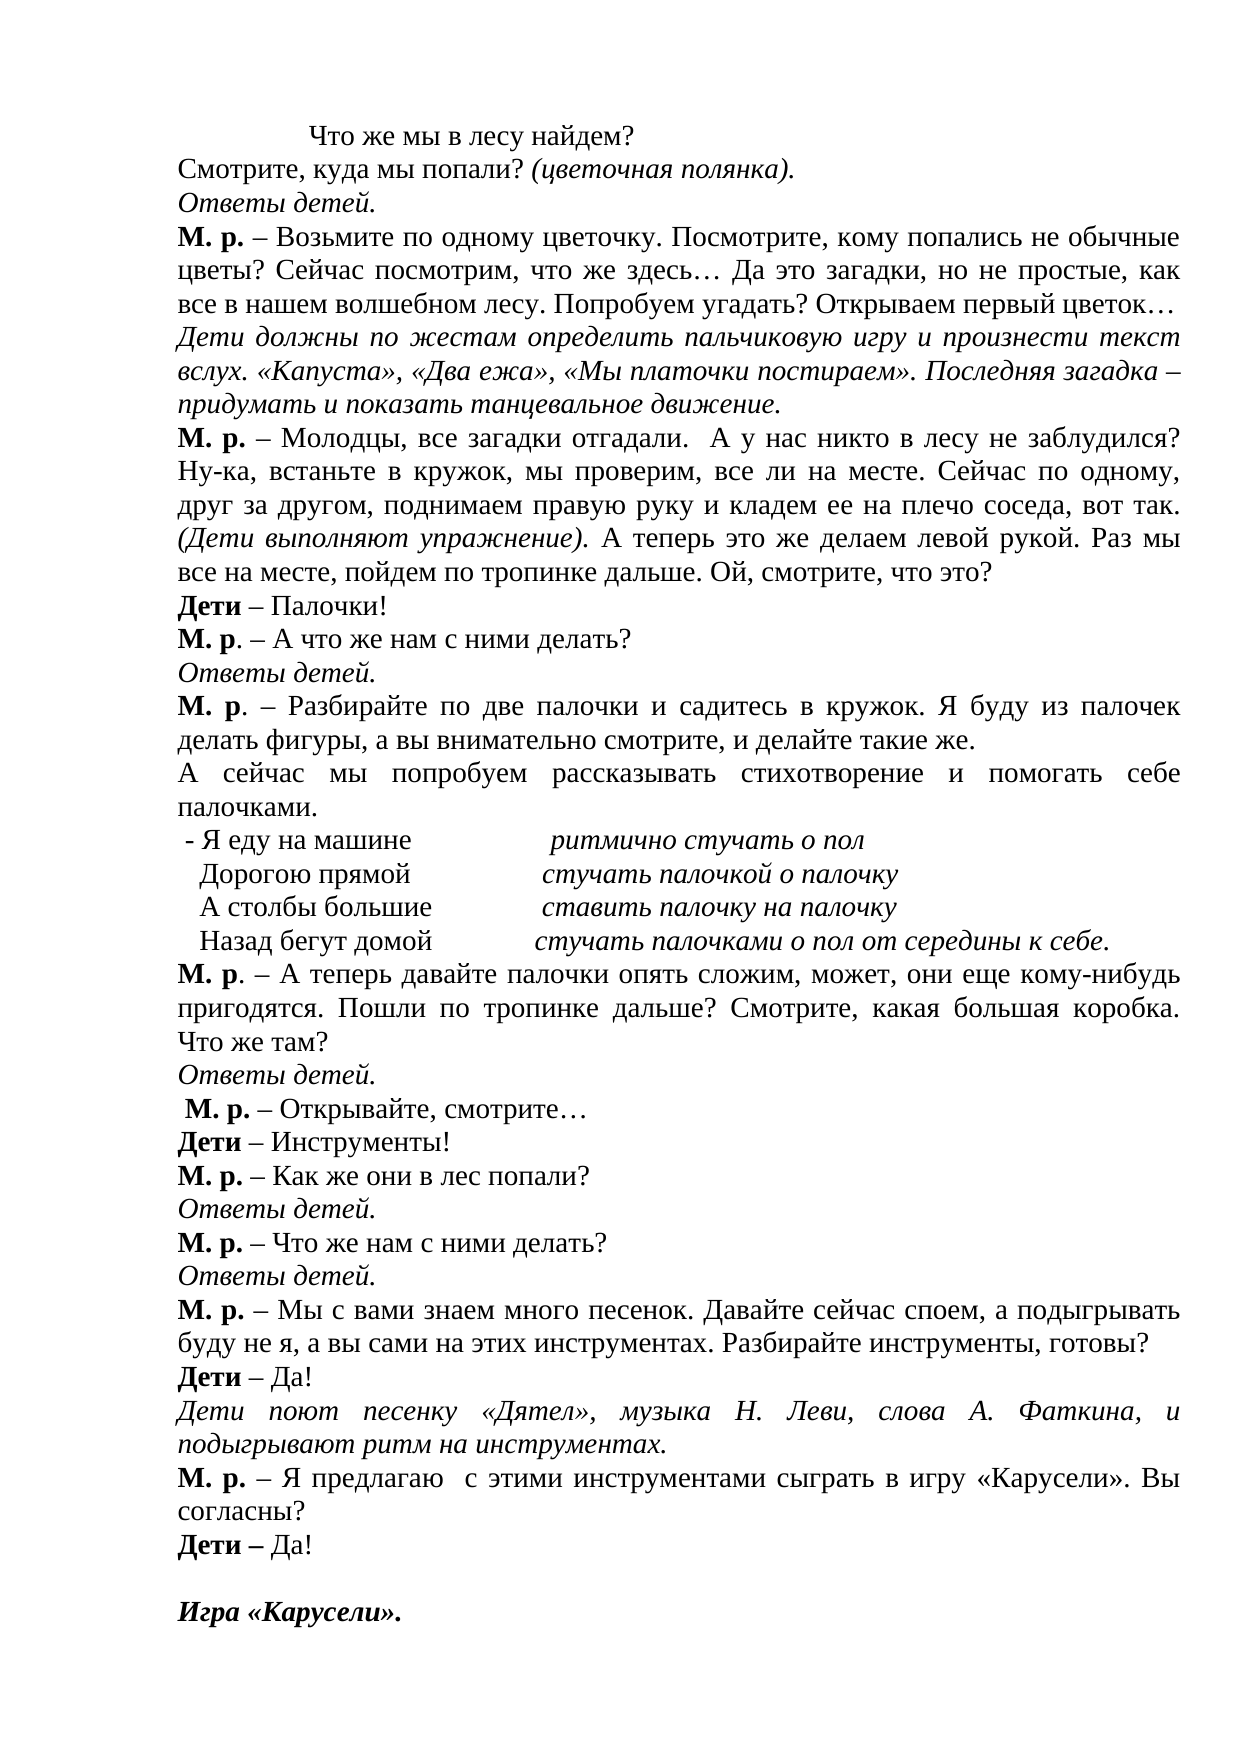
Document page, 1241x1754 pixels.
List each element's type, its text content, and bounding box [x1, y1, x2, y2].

text Дети поют песенку «Дятел», музыка Н. Леви, слова А. Фаткина, и подыгрывают ритм на инструментах. [177, 1393, 1181, 1460]
text Дорогою прямой стучать палочкой о палочку [177, 856, 1181, 889]
text М. р. – Возьмите по одному цветочку. Посмотрите, кому попались не обычные цветы? Сейчас посмотрим, что же здесь… Да это загадки, но не простые, как все в нашем волшебном лесу. Попробуем угадать? Открываем первый цветок… [177, 219, 1181, 319]
text Смотрите, куда мы попали? (цветочная полянка). [177, 152, 1181, 185]
text М. р. – А теперь давайте палочки опять сложим, может, они еще кому-нибудь пригодятся. Пошли по тропинке дальше? Смотрите, какая большая коробка. Что же там? [177, 957, 1181, 1057]
text Ответы детей. [177, 185, 1181, 219]
text М. р. – Я предлагаю с этими инструментами сыграть в игру «Карусели». Вы согласны? [177, 1460, 1181, 1527]
text А сейчас мы попробуем рассказывать стихотворение и помогать себе палочками. [177, 755, 1181, 822]
text Ответы детей. [177, 1191, 1181, 1225]
text М. р. – Молодцы, все загадки отгадали. А у нас никто в лесу не заблудился? Ну-ка, встаньте в кружок, мы проверим, все ли на месте. Сейчас по одному, друг за другом, поднимаем правую руку и кладем ее на плечо соседа, вот так. (Дети выполняют упражнение). А теперь это же делаем левой рукой. Раз мы все на месте, пойдем по тропинке дальше. Ой, смотрите, что это? [177, 420, 1181, 588]
text Дети – Инструменты! [177, 1124, 1181, 1158]
text А столбы большие ставить палочку на палочку [177, 889, 1181, 923]
text Дети – Да! [177, 1359, 1181, 1393]
text Дети – Да! [177, 1527, 1181, 1560]
text М. р. – А что же нам с ними делать? [177, 621, 1181, 655]
text Ответы детей. [177, 655, 1181, 688]
text М. р. – Что же нам с ними делать? [177, 1225, 1181, 1258]
text Ответы детей. [177, 1057, 1181, 1091]
text Дети должны по жестам определить пальчиковую игру и произнести текст вслух. «Капуста», «Два ежа», «Мы платочки постираем». Последняя загадка – придумать и показать танцевальное движение. [177, 319, 1181, 420]
text М. р. – Мы с вами знаем много песенок. Давайте сейчас споем, а подыгрывать буду не я, а вы сами на этих инструментах. Разбирайте инструменты, готовы? [177, 1292, 1181, 1359]
text М. р. – Разбирайте по две палочки и садитесь в кружок. Я буду из палочек делать фигуры, а вы внимательно смотрите, и делайте такие же. [177, 688, 1181, 755]
text Назад бегут домой стучать палочками о пол от середины к себе. [177, 923, 1181, 957]
text Что же мы в лесу найдем? [177, 118, 1181, 152]
text Ответы детей. [177, 1258, 1181, 1292]
text М. р. – Открывайте, смотрите… [177, 1091, 1181, 1124]
text Игра «Карусели». [177, 1594, 1181, 1627]
text - Я еду на машине ритмично стучать о пол [177, 822, 1181, 856]
text М. р. – Как же они в лес попали? [177, 1158, 1181, 1191]
text Дети – Палочки! [177, 588, 1181, 621]
